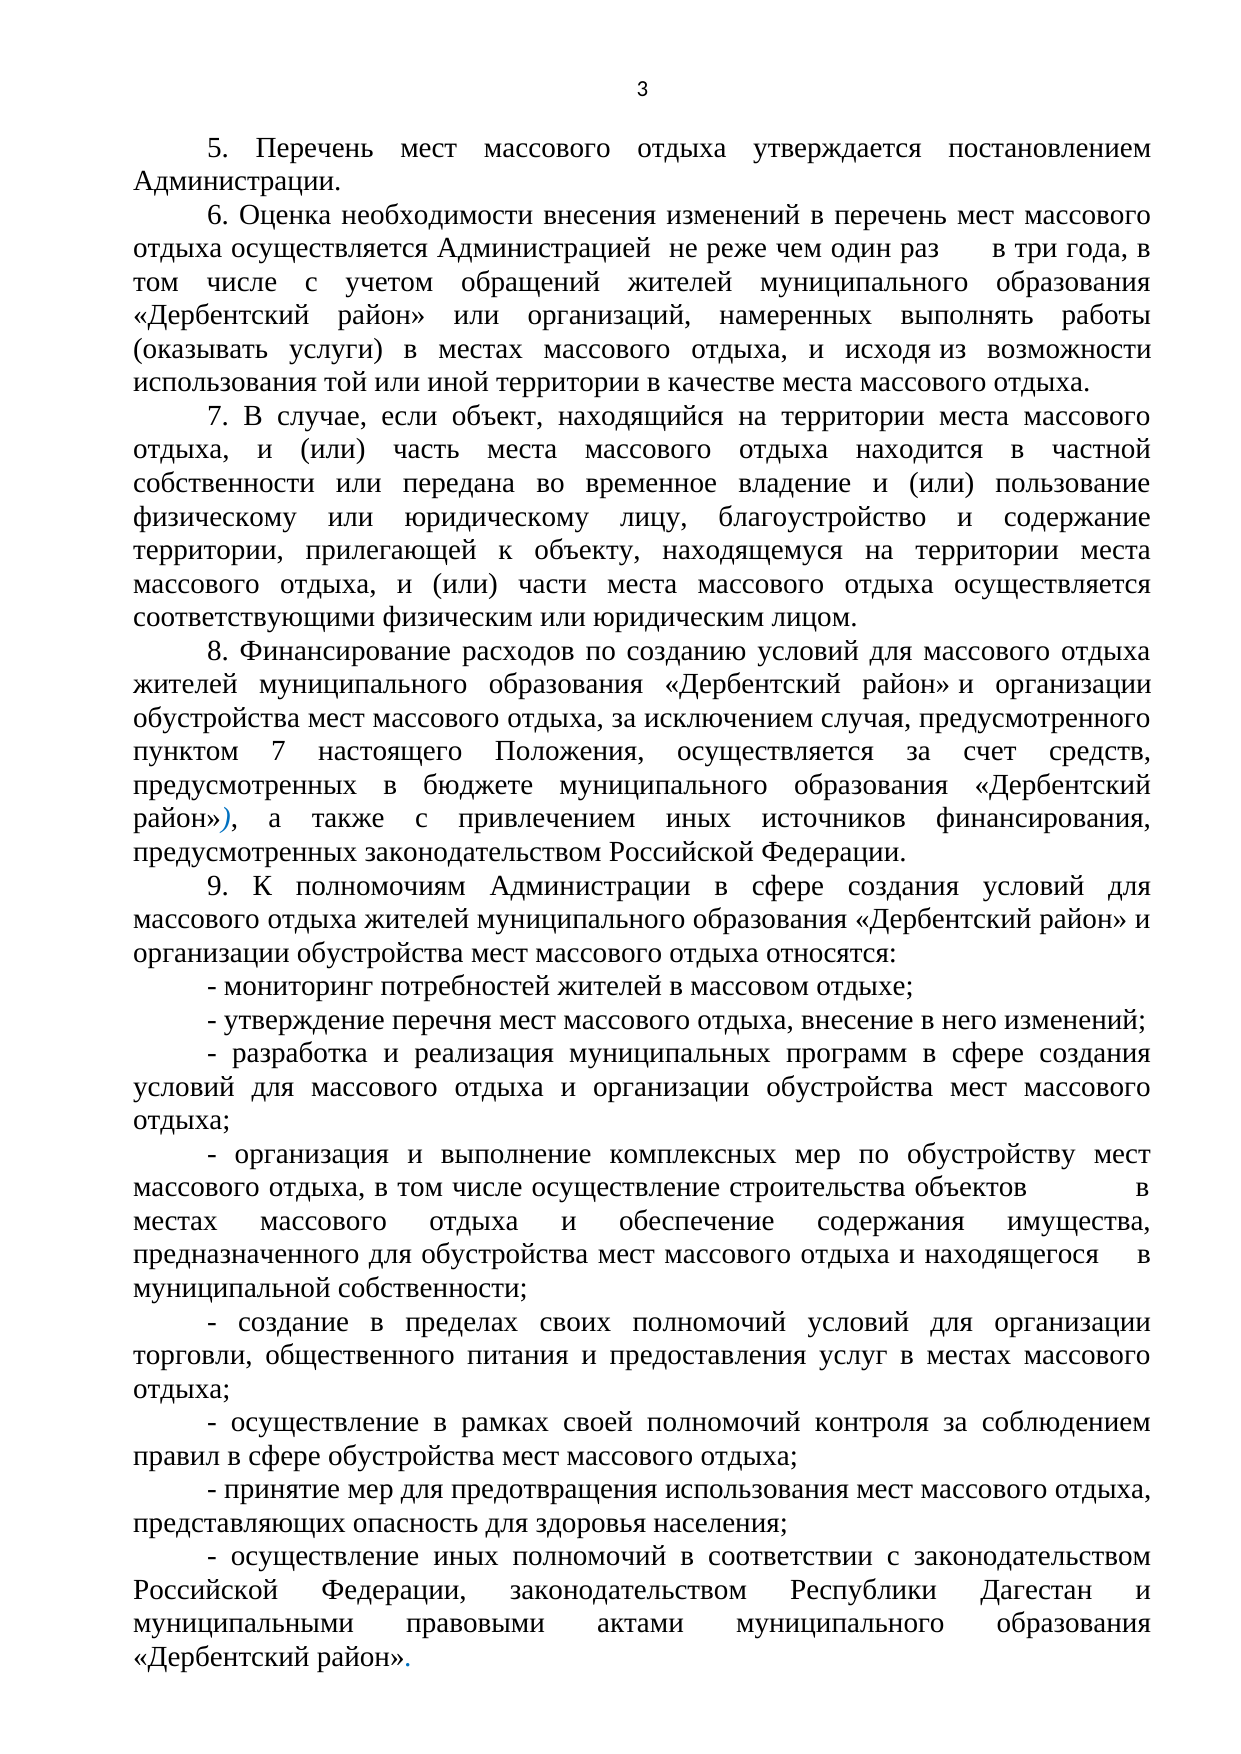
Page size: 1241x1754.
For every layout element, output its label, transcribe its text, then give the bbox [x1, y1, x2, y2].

text - разработка и реализация муниципальных программ в сфере создания условий для массового отдыха и организации обустройства мест массового отдыха; [133, 1035, 1152, 1136]
text - организация и выполнение комплексных мер по обустройству мест массового отдыха, в том числе осуществление строительства объектов в местах массового отдыха и обеспечение содержания имущества, предназначенного для обустройства мест массового отдыха и находящегося в муниципальной собственности; [133, 1136, 1152, 1304]
text 5. Перечень мест массового отдыха утверждается постановлением Администрации. [133, 130, 1152, 197]
text - принятие мер для предотвращения использования мест массового отдыха, представляющих опасность для здоровья населения; [133, 1471, 1152, 1538]
text - осуществление иных полномочий в соответствии с законодательством Российской Федерации, законодательством Республики Дагестан и муниципальными правовыми актами муниципального образования «Дербентский район». [133, 1538, 1152, 1673]
text - осуществление в рамках своей полномочий контроля за соблюдением правил в сфере обустройства мест массового отдыха; [133, 1404, 1152, 1471]
text - мониторинг потребностей жителей в массовом отдыхе; [133, 968, 1152, 1002]
text 7. В случае, если объект, находящийся на территории места массового отдыха, и (или) часть места массового отдыха находится в частной собственности или передана во временное владение и (или) пользование физическому или юридическому лицу, благоустройство и содержание территории, прилегающей к объекту, находящемуся на территории места массового отдыха, и (или) части места массового отдыха осуществляется соответствующими физическим или юридическим лицом. [133, 398, 1152, 633]
text - создание в пределах своих полномочий условий для организации торговли, общественного питания и предоставления услуг в местах массового отдыха; [133, 1304, 1152, 1404]
text - утверждение перечня мест массового отдыха, внесение в него изменений; [133, 1002, 1152, 1035]
text 8. Финансирование расходов по созданию условий для массового отдыха жителей муниципального образования «Дербентский район» и организации обустройства мест массового отдыха, за исключением случая, предусмотренного пунктом 7 настоящего Положения, осуществляется за счет средств, предусмотренных в бюджете муниципального образования «Дербентский район»), а также с привлечением иных источников финансирования, предусмотренных законодательством Российской Федерации. [133, 633, 1152, 868]
text 9. К полномочиям Администрации в сфере создания условий для массового отдыха жителей муниципального образования «Дербентский район» и организации обустройства мест массового отдыха относятся: [133, 868, 1152, 968]
text 6. Оценка необходимости внесения изменений в перечень мест массового отдыха осуществляется Администрацией не реже чем один раз в три года, в том числе с учетом обращений жителей муниципального образования «Дербентский район» или организаций, намеренных выполнять работы (оказывать услуги) в местах массового отдыха, и исходя из возможности использования той или иной территории в качестве места массового отдыха. [133, 197, 1152, 398]
